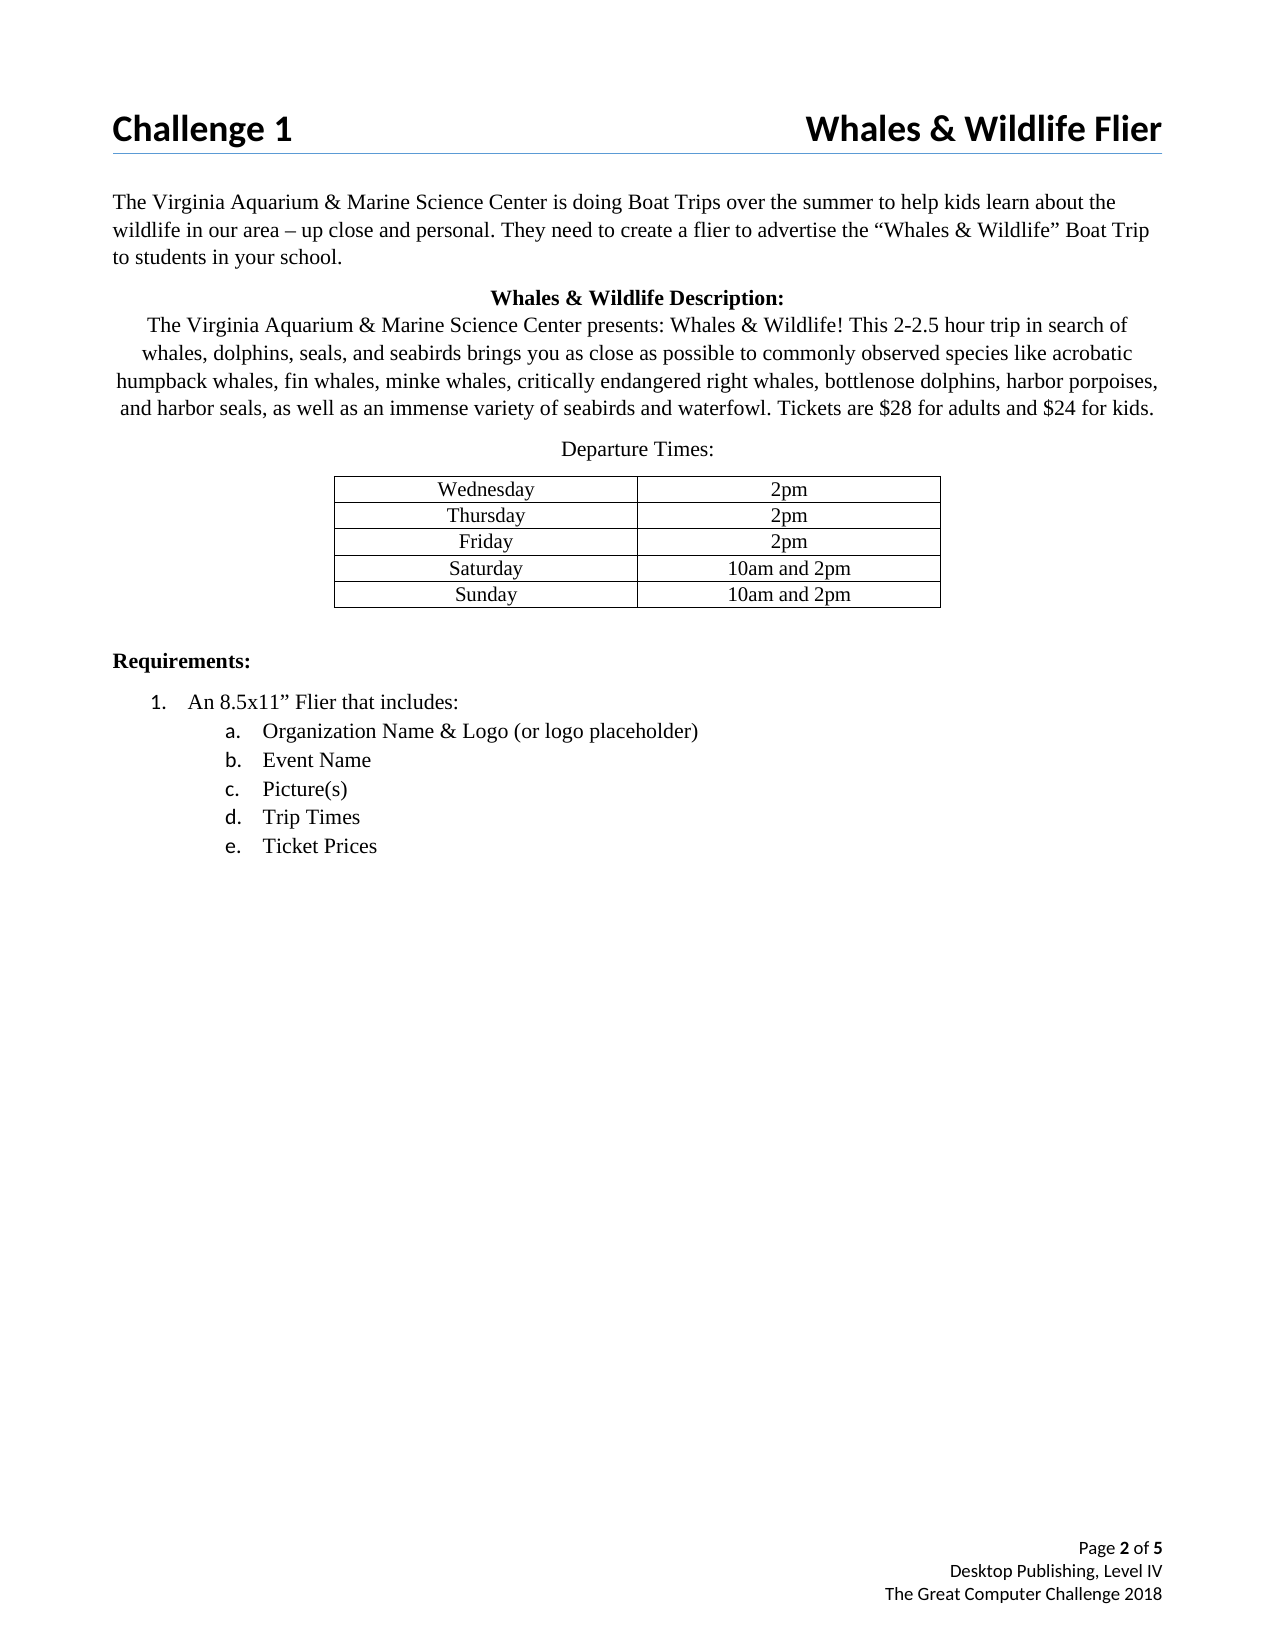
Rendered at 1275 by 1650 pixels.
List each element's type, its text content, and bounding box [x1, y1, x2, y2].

table_cell Friday [335, 529, 637, 555]
table_cell Thursday [335, 503, 637, 528]
table_cell 10am and 2pm [638, 556, 940, 581]
table_cell 2pm [638, 529, 940, 555]
list Organization Name & Logo (or logo placeholder) [225, 717, 1162, 744]
table_cell Saturday [335, 556, 637, 581]
subtitle Challenge 1 Whales & Wildlife Flier [112, 105, 1162, 154]
table_cell 10am and 2pm [638, 582, 940, 607]
table_cell 2pm [638, 503, 940, 528]
list Ticket Prices [225, 832, 1162, 859]
table_header 2pm [638, 477, 940, 502]
table_header Wednesday [335, 477, 637, 502]
list Trip Times [225, 803, 1162, 830]
list Event Name [225, 746, 1162, 773]
text Whales & Wildlife Description: The Virginia Aquarium & Marine Science Center presents: Whales & Wildlife! This 2-2.5 hour trip in search of whales, dolphins, seals, and seabirds brings you as close as possible to commonly observed species like acrobatic humpback whales, fin whales, minke whales, critically endangered right whales, bottlenose dolphins, harbor porpoises, and harbor seals, as well as an immense variety of seabirds and waterfowl. Tickets are $28 for adults and $24 for kids. [112, 284, 1162, 421]
text The Virginia Aquarium & Marine Science Center is doing Boat Trips over the summer to help kids learn about the wildlife in our area – up close and personal. They need to create a flier to advertise the “Whales & Wildlife” Boat Trip to students in your school. [112, 189, 1162, 269]
table_cell Sunday [335, 582, 637, 607]
text Requirements: [112, 648, 1162, 673]
list Picture(s) [225, 775, 1162, 801]
text Departure Times: [112, 436, 1162, 461]
list An 8.5x11” Flier that includes: [150, 688, 1162, 715]
